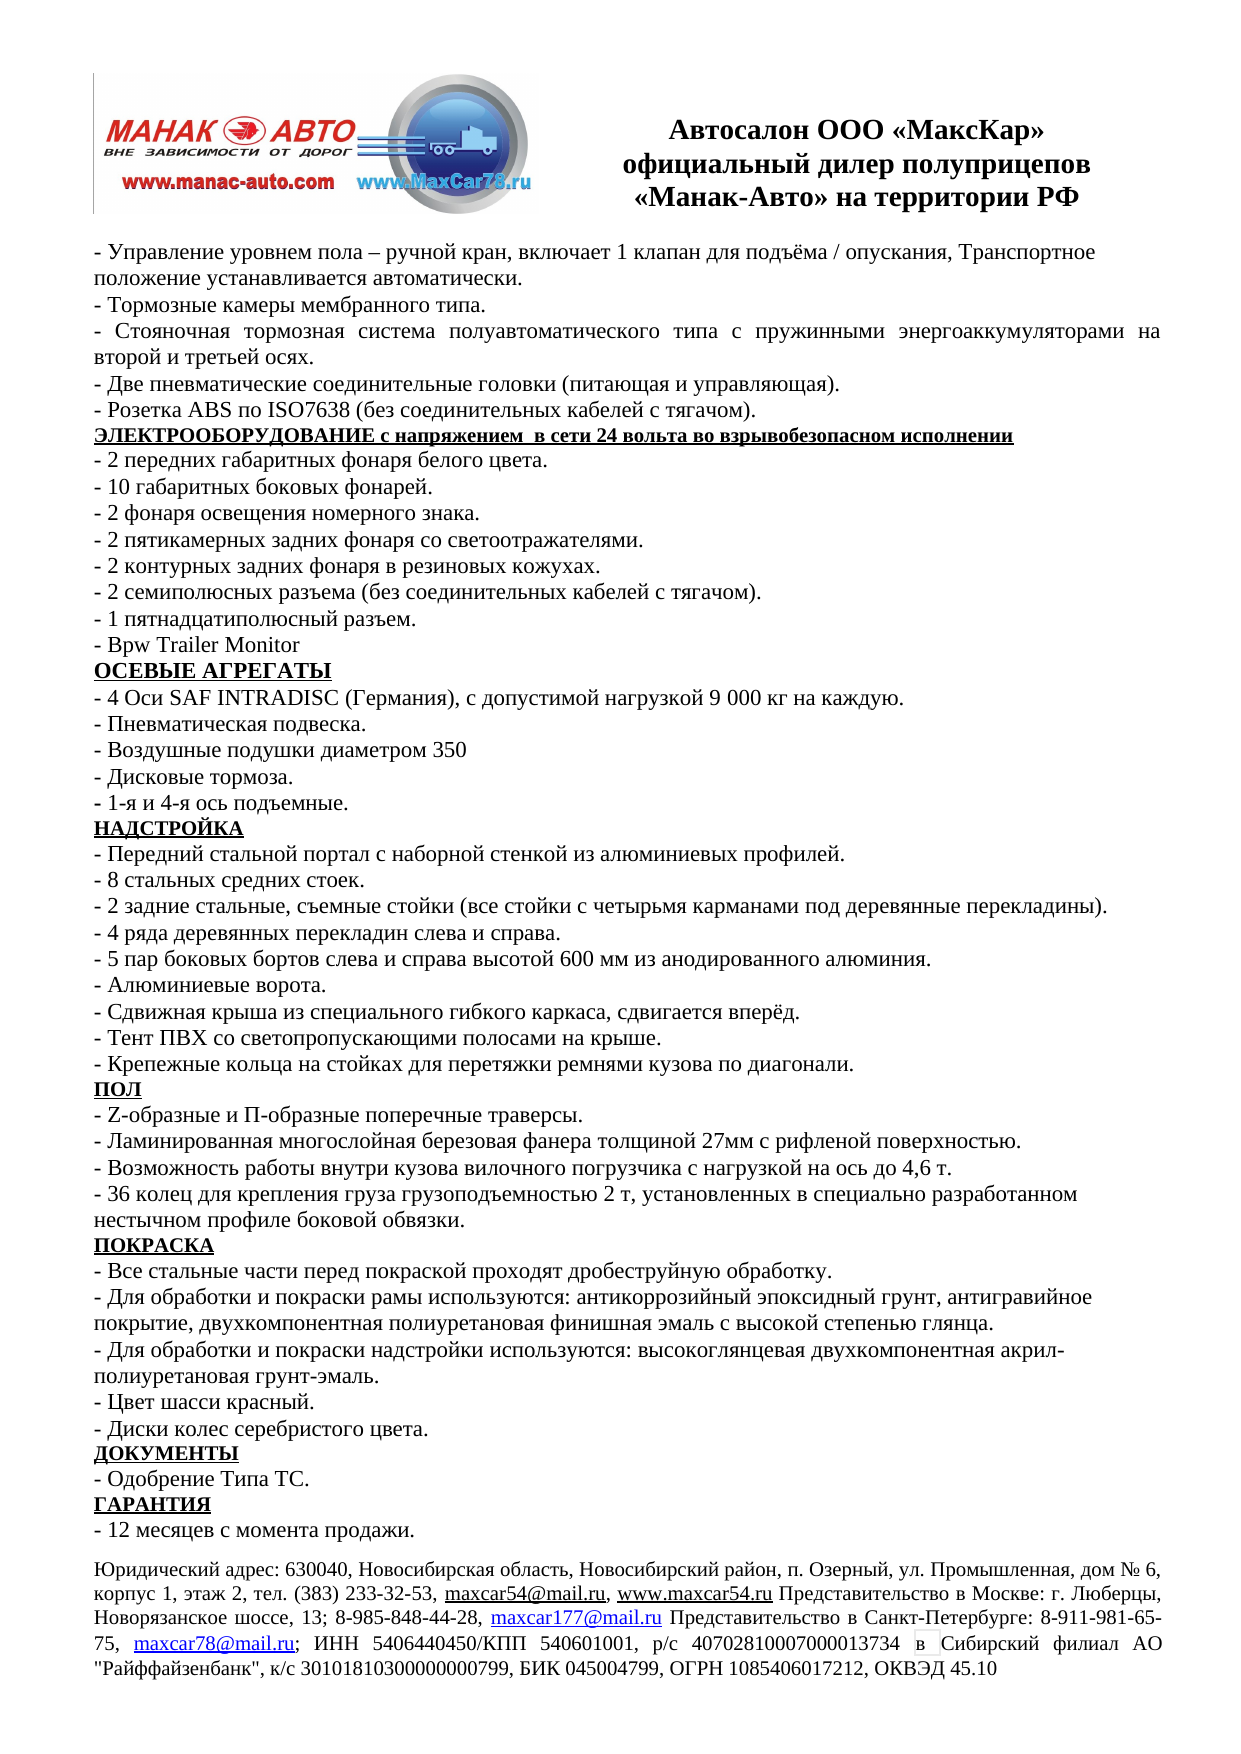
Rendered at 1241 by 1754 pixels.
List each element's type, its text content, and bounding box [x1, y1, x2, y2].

text ГАРАНТИЯ [94, 1492, 1162, 1516]
text - Дисковые тормоза. [94, 763, 1162, 789]
text ПОЛ [94, 1077, 1162, 1101]
text ПОКРАСКА [94, 1233, 1162, 1257]
text - Все стальные части перед покраской проходят дробеструйную обработку. [94, 1257, 1162, 1283]
text - 8 стальных средних стоек. [94, 866, 1162, 892]
text ОСЕВЫЕ АГРЕГАТЫ [94, 657, 1162, 684]
text - Для обработки и покраски надстройки используются: высокоглянцевая двухкомпонентная акрил-полиуретановая грунт-эмаль. [94, 1336, 1162, 1388]
text - 4 ряда деревянных перекладин слева и справа. [94, 919, 1162, 945]
text - Возможность работы внутри кузова вилочного погрузчика с нагрузкой на ось до 4,6 т. [94, 1153, 1162, 1180]
text - 1 пятнадцатиполюсный разъем. - Bpw Trailer Monitor [94, 605, 1162, 657]
text - 1-я и 4-я ось подъемные. [94, 789, 1162, 816]
text - Одобрение Типа ТС. [94, 1465, 1175, 1492]
text - 4 Оси SAF INTRADISC (Германия), с допустимой нагрузкой 9 000 кг на каждую. [94, 684, 1162, 710]
text - Розетка АBS по ISO7638 (без соединительных кабелей с тягачом). [94, 396, 1162, 422]
text - Диски колес серебристого цвета. [94, 1415, 1162, 1441]
text - Воздушные подушки диаметром 350 [94, 736, 1162, 763]
text - Крепежные кольца на стойках для перетяжки ремнями кузова по диагонали. [94, 1050, 1162, 1077]
subtitle ДОКУМЕНТЫ [94, 1441, 1175, 1465]
text - Тент ПВХ со светопропускающими полосами на крыше. [94, 1024, 1162, 1050]
text - 2 задние стальные, съемные стойки (все стойки с четырьмя карманами под деревянные перекладины). [94, 892, 1162, 919]
text - Пневматическая подвеска. [94, 710, 1162, 736]
text - 2 контурных задних фонаря в резиновых кожухах. [94, 552, 1162, 578]
text - 5 пар боковых бортов слева и справа высотой из анодированного алюминия. [94, 945, 1162, 971]
text - Тормозные камеры мембранного типа. [94, 291, 1162, 317]
text - Две пневматические соединительные головки (питающая и управляющая). [94, 370, 1162, 396]
text - Сдвижная крыша из специального гибкого каркаса, сдвигается вперёд. [94, 998, 1162, 1024]
text - 12 месяцев с момента продажи. [94, 1516, 1162, 1542]
text - 2 фонаря освещения номерного знака. [94, 499, 1162, 526]
text - Передний стальной портал с наборной стенкой из алюминиевых профилей. [94, 839, 1162, 866]
text - Ламинированная многослойная березовая фанера толщиной 27мм с рифленой поверхностью. [94, 1127, 1162, 1153]
text НАДСТРОЙКА [94, 816, 1162, 839]
text - 2 пятикамерных задних фонаря со светоотражателями. [94, 526, 1162, 552]
text - 2 семиполюсных разъема (без соединительных кабелей с тягачом). [94, 578, 1162, 605]
text - Стояночная тормозная система полуавтоматического типа с пружинными энергоаккумуляторами на второй и третьей осях. [94, 317, 1162, 370]
text - Алюминиевые ворота. [94, 971, 1162, 998]
text - 2 передних габаритных фонаря белого цвета. [94, 447, 1162, 473]
text - Цвет шасси красный. [94, 1388, 1162, 1415]
text - Z-образные и П-образные поперечные траверсы. [94, 1101, 1162, 1127]
text - 36 колец для крепления груза грузоподъемностью 2 т, установленных в специально разработанном нестычном профиле боковой обвязки. [94, 1180, 1162, 1233]
text - 10 габаритных боковых фонарей. [94, 473, 1162, 499]
text - Для обработки и покраски рамы используются: антикоррозийный эпоксидный грунт, антигравийное покрытие, двухкомпонентная полиуретановая финишная эмаль с высокой степенью глянца. [94, 1283, 1162, 1336]
text - Управление уровнем пола – ручной кран, включает 1 клапан для подъёма / опускания, Транспортное положение устанавливается автоматически. [94, 238, 1162, 291]
picture [93, 73, 539, 214]
text ЭЛЕКТРООБОРУДОВАНИЕ с напряжением в сети 24 вольта во взрывобезопасном исполнении [94, 422, 1162, 447]
